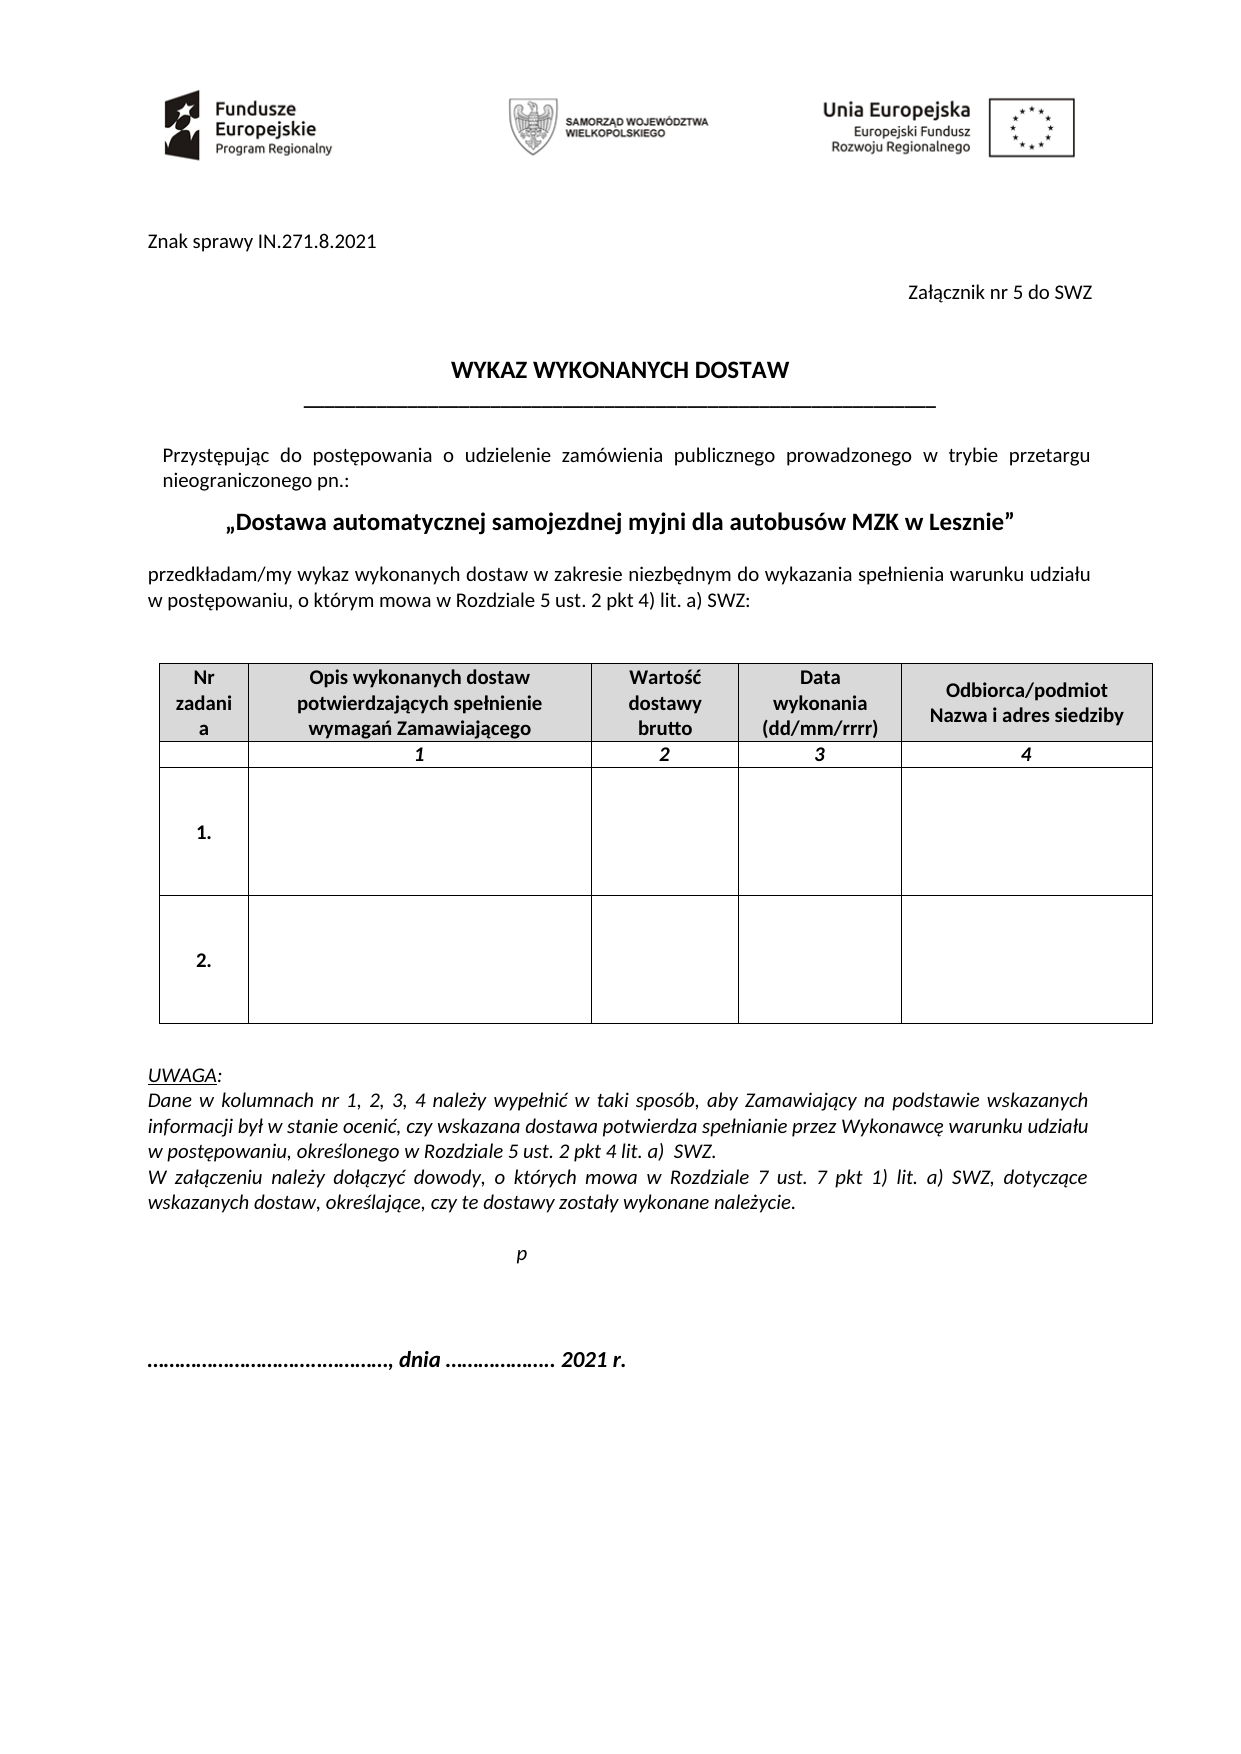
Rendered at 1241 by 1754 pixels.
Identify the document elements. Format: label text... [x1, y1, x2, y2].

table_cell [592, 768, 738, 895]
text p [148, 1240, 1092, 1266]
table_cell [902, 768, 1152, 895]
text UWAGA: [148, 1062, 1092, 1088]
picture [147, 73, 1093, 178]
table_cell [592, 896, 738, 1023]
table_cell [160, 742, 248, 767]
table_header Wartość dostawy brutto [592, 664, 738, 741]
table_cell 1. [160, 768, 248, 895]
table_header Nr zadania [160, 664, 248, 741]
table_header Opis wykonanych dostaw potwierdzających spełnienie wymagań Zamawiającego [249, 664, 591, 741]
table_cell [902, 896, 1152, 1023]
text Przystępując do postępowania o udzielenie zamówienia publicznego prowadzonego w trybie przetargu nieograniczonego pn.: [162, 442, 1092, 493]
table_header Data wykonania (dd/mm/rrrr) [739, 664, 901, 741]
text W załączeniu należy dołączyć dowody, o których mowa w Rozdziale 7 ust. 7 pkt 1) lit. a) SWZ, dotyczące wskazanych dostaw, określające, czy te dostawy zostały wykonane należycie. [148, 1164, 1092, 1215]
text przedkładam/my wykaz wykonanych dostaw w zakresie niezbędnym do wykazania spełnienia warunku udziału w postępowaniu, o którym mowa w Rozdziale 5 ust. 2 pkt 4) lit. a) SWZ: [148, 562, 1092, 612]
table_cell [249, 768, 591, 895]
text „Dostawa automatycznej samojezdnej myjni dla autobusów MZK w Lesznie” [148, 506, 1092, 536]
table_cell [739, 768, 901, 895]
subtitle WYKAZ WYKONANYCH DOSTAW _____________________________________________________________ [148, 355, 1092, 411]
text …………………………..…………, dnia ……………….. 2021 r. [148, 1345, 1092, 1373]
text Załącznik nr 5 do SWZ [664, 279, 1092, 304]
table_cell 3 [739, 742, 901, 767]
table_header Odbiorca/podmiot Nazwa i adres siedziby [902, 664, 1152, 741]
table_cell 2. [160, 896, 248, 1023]
table_cell [739, 896, 901, 1023]
table_cell [249, 896, 591, 1023]
table_cell 4 [902, 742, 1152, 767]
table_cell 1 [249, 742, 591, 767]
table_cell 2 [592, 742, 738, 767]
text Dane w kolumnach nr 1, 2, 3, 4 należy wypełnić w taki sposób, aby Zamawiający na podstawie wskazanych informacji był w stanie ocenić, czy wskazana dostawa potwierdza spełnianie przez Wykonawcę warunku udziału w postępowaniu, określonego w Rozdziale 5 ust. 2 pkt 4 lit. a) SWZ. [148, 1088, 1092, 1164]
